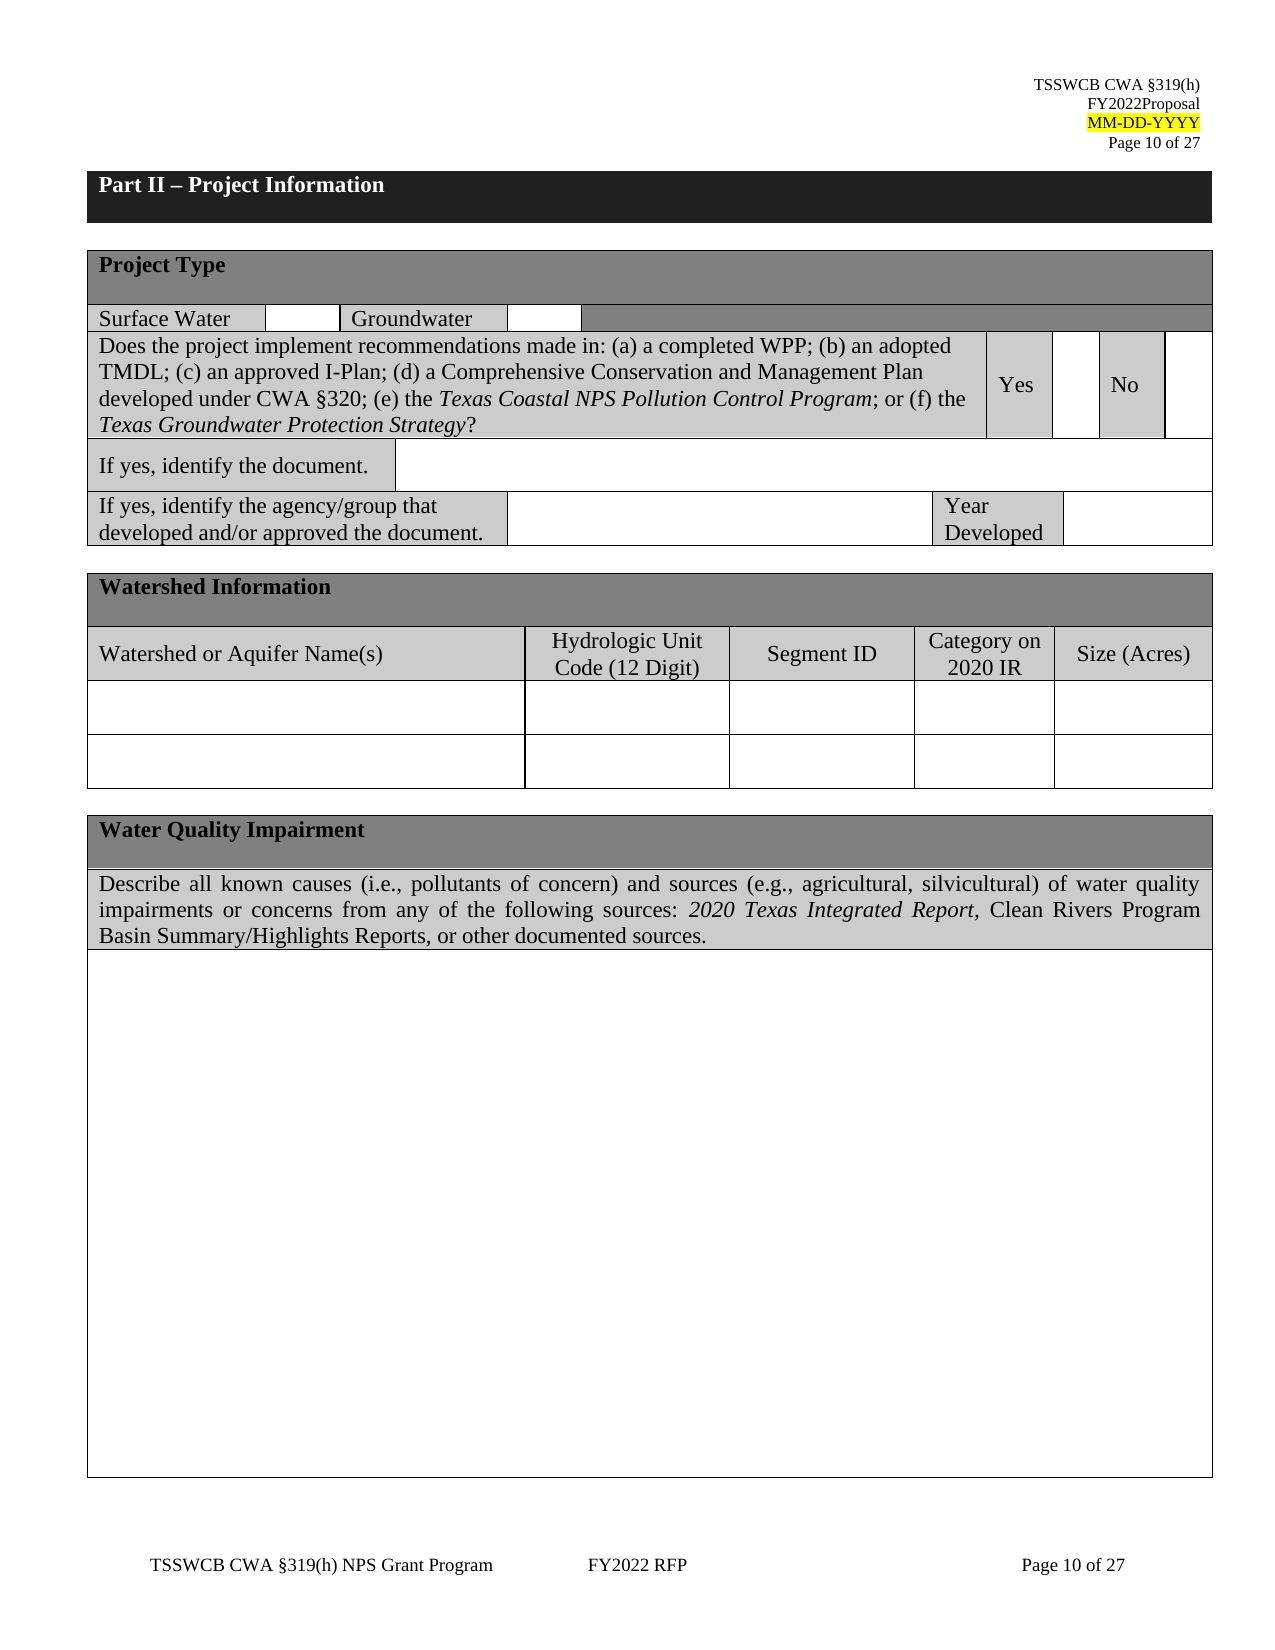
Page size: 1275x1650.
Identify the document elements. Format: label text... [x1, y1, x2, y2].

table_cell Segment ID [730, 627, 914, 680]
table_header Project Type [88, 251, 1212, 304]
table_cell No [1100, 332, 1164, 437]
table_cell [396, 439, 1212, 491]
table_cell [88, 735, 524, 787]
table_cell [88, 681, 524, 734]
table_cell [1053, 332, 1099, 437]
table_cell If yes, identify the agency/group that developed and/or approved the document. [88, 492, 507, 545]
table_cell [1055, 735, 1212, 787]
table_cell [508, 305, 581, 331]
table_cell [508, 492, 932, 545]
table_cell [582, 305, 1212, 331]
table_cell Watershed or Aquifer Name(s) [88, 627, 524, 680]
table_header Watershed Information [88, 574, 1212, 626]
table_cell [526, 735, 729, 787]
table_cell Size (Acres) [1055, 627, 1212, 680]
table_cell Year Developed [933, 492, 1063, 545]
table_cell [1064, 492, 1212, 545]
table_cell Yes [987, 332, 1052, 437]
table_cell [266, 305, 339, 331]
table_cell [915, 681, 1054, 734]
table_header Water Quality Impairment [88, 816, 1212, 868]
table_cell Surface Water [88, 305, 265, 331]
table_cell [730, 681, 914, 734]
table_cell Does the project implement recommendations made in: (a) a completed WPP; (b) an adopted TMDL; (c) an approved I-Plan; (d) a Comprehensive Conservation and Management Plan developed under CWA §320; (e) the Texas Coastal NPS Pollution Control Program; or (f) the Texas Groundwater Protection Strategy? [88, 332, 986, 437]
table_header Part II – Project Information [87, 171, 1212, 223]
table_cell [915, 735, 1054, 787]
table_cell Category on 2020 IR [915, 627, 1054, 680]
table_cell [88, 950, 1212, 1477]
table_cell [1166, 332, 1212, 437]
table_cell [526, 681, 729, 734]
table_cell [730, 735, 914, 787]
table_cell Describe all known causes (i.e., pollutants of concern) and sources (e.g., agricultural, silvicultural) of water quality impairments or concerns from any of the following sources: 2020 Texas Integrated Report, Clean Rivers Program Basin Summary/Highlights Reports, or other documented sources. [88, 870, 1212, 949]
table_cell Groundwater [341, 305, 507, 331]
table_cell If yes, identify the document. [88, 439, 395, 491]
table_cell [1055, 681, 1212, 734]
table_cell Hydrologic Unit Code (12 Digit) [526, 627, 729, 680]
